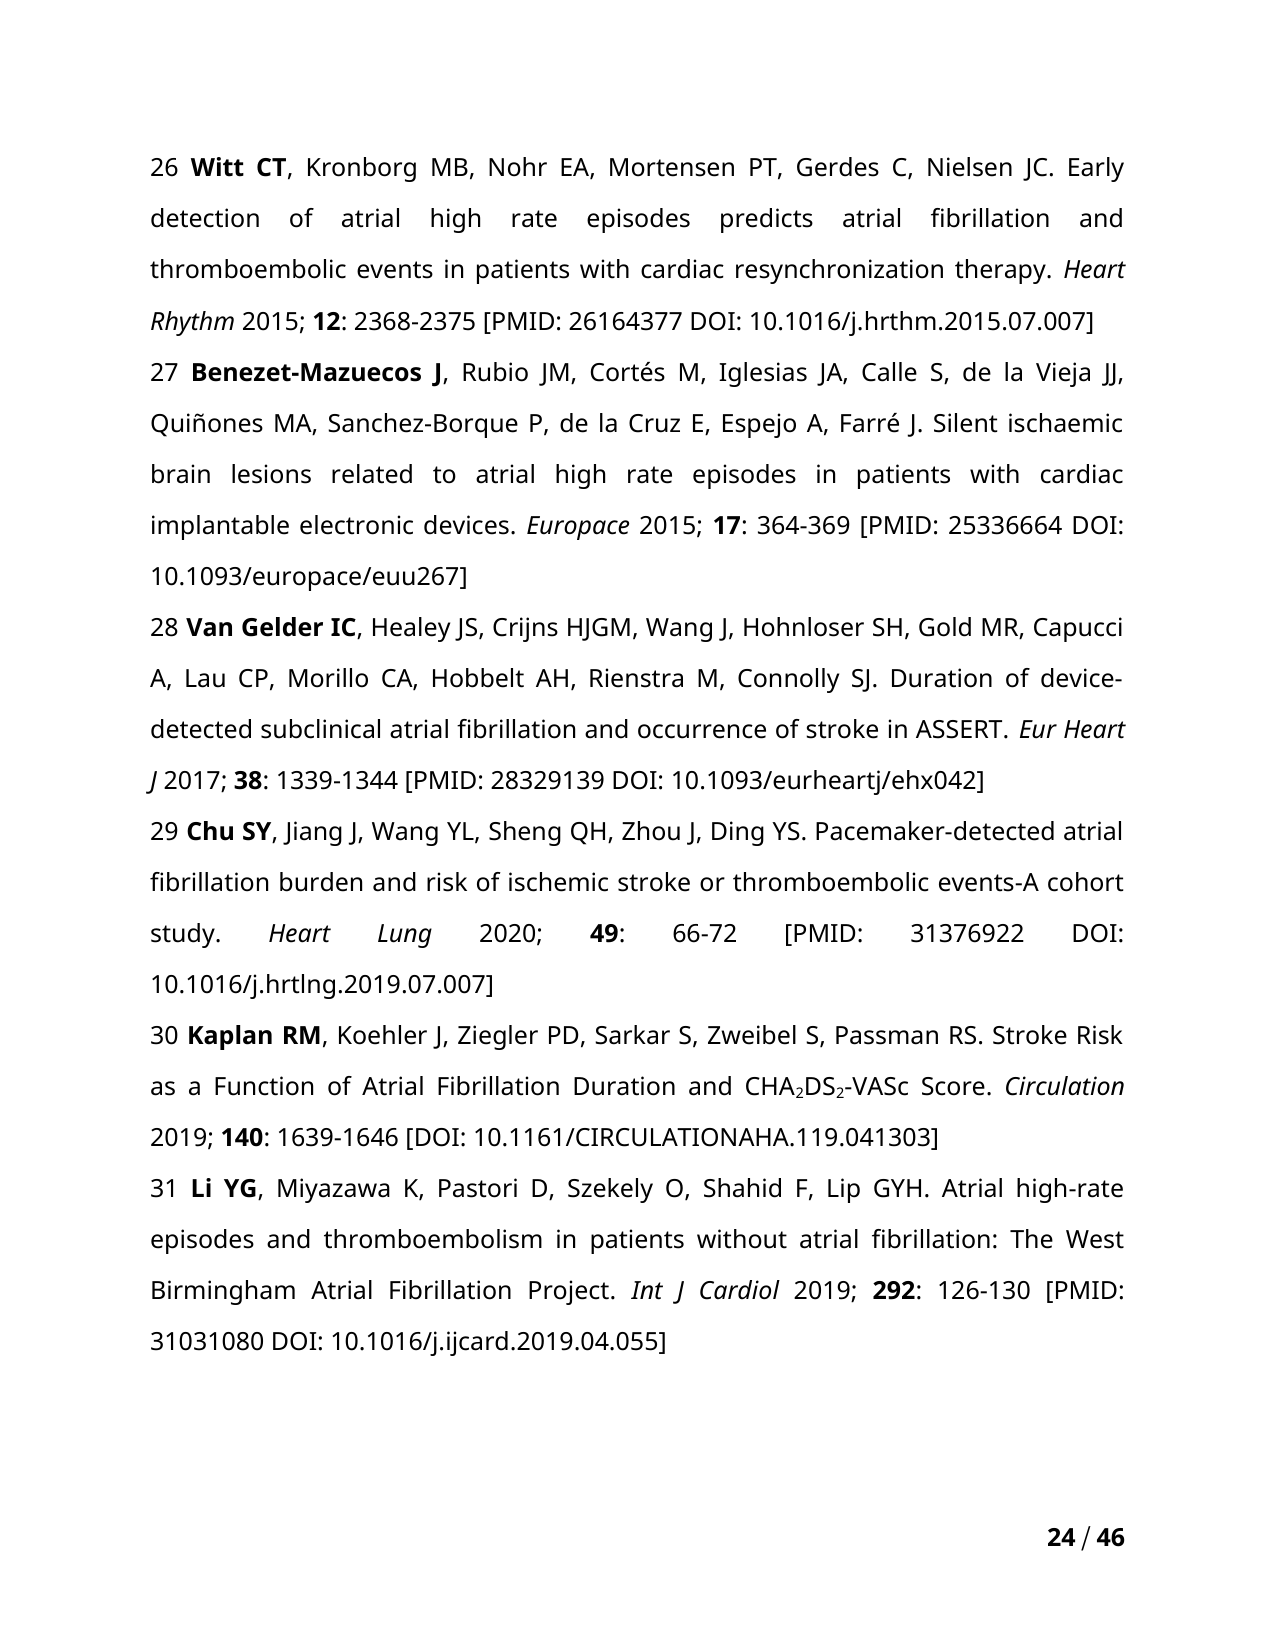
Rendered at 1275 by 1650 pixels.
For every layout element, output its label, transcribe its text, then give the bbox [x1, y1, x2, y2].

text 31 Li YG, Miyazawa K, Pastori D, Szekely O, Shahid F, Lip GYH. Atrial high-rate episodes and thromboembolism in patients without atrial fibrillation: The West Birmingham Atrial Fibrillation Project. Int J Cardiol 2019; 292: 126-130 [PMID: 31031080 DOI: 10.1016/j.ijcard.2019.04.055] [150, 1171, 1125, 1358]
text 28 Van Gelder IC, Healey JS, Crijns HJGM, Wang J, Hohnloser SH, Gold MR, Capucci A, Lau CP, Morillo CA, Hobbelt AH, Rienstra M, Connolly SJ. Duration of device-detected subclinical atrial fibrillation and occurrence of stroke in ASSERT. Eur Heart J 2017; 38: 1339-1344 [PMID: 28329139 DOI: 10.1093/eurheartj/ehx042] [150, 609, 1125, 797]
text 29 Chu SY, Jiang J, Wang YL, Sheng QH, Zhou J, Ding YS. Pacemaker-detected atrial fibrillation burden and risk of ischemic stroke or thromboembolic events-A cohort study. Heart Lung 2020; 49: 66-72 [PMID: 31376922 DOI: 10.1016/j.hrtlng.2019.07.007] [150, 813, 1125, 1001]
text 27 Benezet-Mazuecos J, Rubio JM, Cortés M, Iglesias JA, Calle S, de la Vieja JJ, Quiñones MA, Sanchez-Borque P, de la Cruz E, Espejo A, Farré J. Silent ischaemic brain lesions related to atrial high rate episodes in patients with cardiac implantable electronic devices. Europace 2015; 17: 364-369 [PMID: 25336664 DOI: 10.1093/europace/euu267] [150, 354, 1125, 592]
text 30 Kaplan RM, Koehler J, Ziegler PD, Sarkar S, Zweibel S, Passman RS. Stroke Risk as a Function of Atrial Fibrillation Duration and CHA2DS2-VASc Score. Circulation 2019; 140: 1639-1646 [DOI: 10.1161/CIRCULATIONAHA.119.041303] [150, 1018, 1125, 1154]
text 26 Witt CT, Kronborg MB, Nohr EA, Mortensen PT, Gerdes C, Nielsen JC. Early detection of atrial high rate episodes predicts atrial fibrillation and thromboembolic events in patients with cardiac resynchronization therapy. Heart Rhythm 2015; 12: 2368-2375 [PMID: 26164377 DOI: 10.1016/j.hrthm.2015.07.007] [150, 150, 1125, 337]
